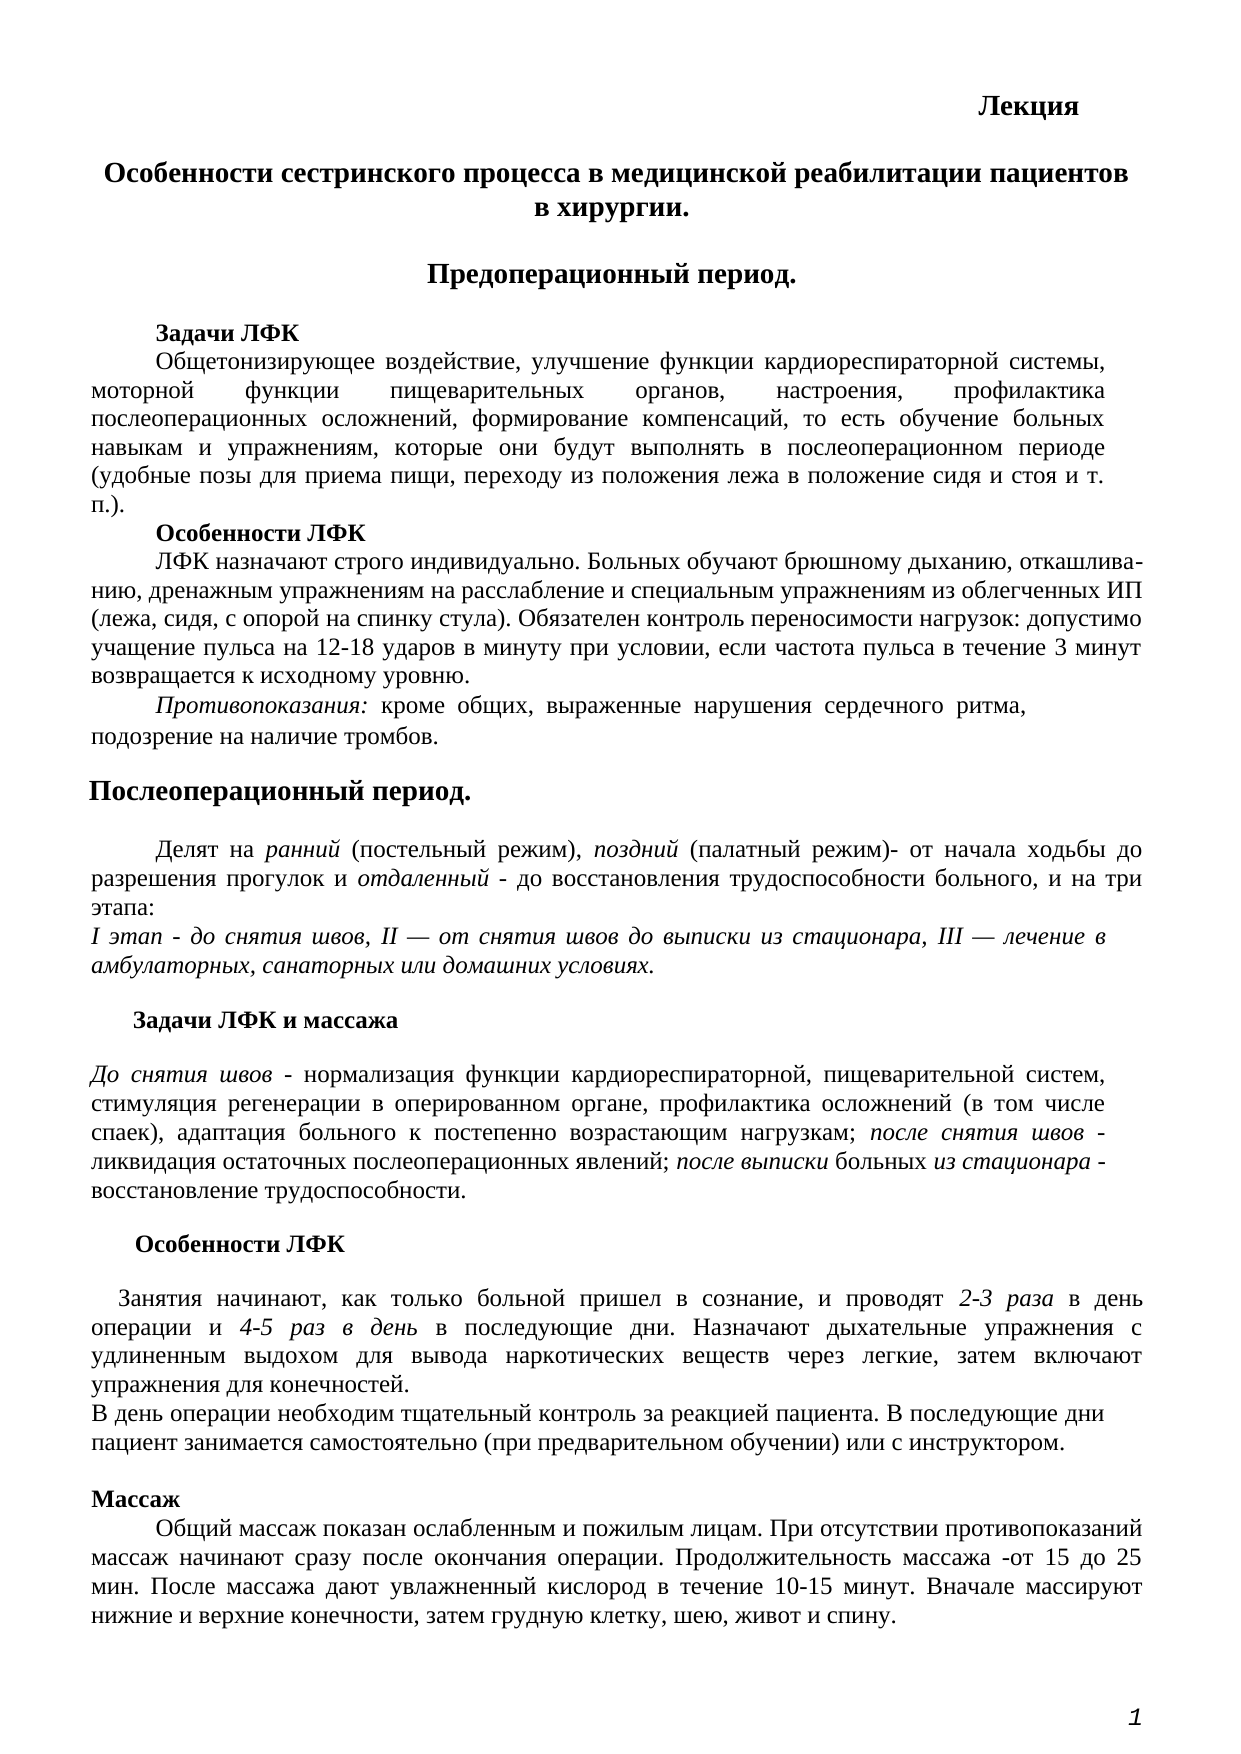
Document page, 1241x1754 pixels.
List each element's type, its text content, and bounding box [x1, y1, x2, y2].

text Массаж [91, 1484, 1106, 1513]
text Предоперационный период. [89, 256, 1135, 290]
text I этап - до снятия швов, II — от снятия швов до выписки из стационара, III — лечение в амбулаторных, санаторных или домашних условиях. [91, 922, 1106, 979]
text Лекция [89, 89, 1143, 122]
text До снятия швов - нормализация функции кардиореспираторной, пищеварительной систем, стимуляция регенерации в оперированном органе, профилактика осложнений (в том числе спаек), адаптация больного к постепенно возрастающим нагрузкам; после снятия швов - ликвидация остаточных послеоперационных явлений; после выписки больных из стационара - восстановление трудоспособности. [91, 1059, 1106, 1204]
text Занятия начинают, как только больной пришел в сознание, и проводят 2-3 раза в день операции и 4-5 раз в день в последующие дни. Назначают дыхательные упражнения с удлиненным выдохом для вывода наркотических веществ через легкие, затем включают упражнения для конечностей. [91, 1284, 1143, 1398]
text Задачи ЛФК и массажа [91, 1005, 1106, 1034]
text Задачи ЛФК [91, 318, 1152, 347]
text Противопоказания: кроме общих, выраженные нарушения сердечного ритма, подозрение на наличие тромбов. [91, 689, 1027, 751]
text в хирургии. [89, 189, 1135, 223]
text Общий массаж показан ослабленным и пожилым лицам. При отсутствии противопоказаний массаж начинают сразу после окончания операции. Продолжительность массажа -от 15 до 25 мин. После массажа дают увлажненный кислород в течение 10-15 минут. Вначале массируют нижние и верхние конечности, затем грудную клетку, шею, живот и спину. [91, 1513, 1143, 1629]
text Особенности ЛФК [91, 1229, 1106, 1258]
text ЛФК назначают строго индивидуально. Больных обучают брюшному дыханию, откашливанию, дренажным упражнениям на расслабление и специальным упражнениям из облегченных ИП (лежа, сидя, с опорой на спинку стула). Обязателен контроль переносимости нагрузок: допустимо учащение пульса на 12-18 ударов в минуту при условии, если частота пульса в течение 3 минут возвращается к исходному уровню. [91, 547, 1143, 689]
text Делят на ранний (постельный режим), поздний (палатный режим)- от начала ходьбы до разрешения прогулок и отдаленный - до восстановления трудоспособности больного, и на три этапа: [91, 835, 1143, 922]
text В день операции необходим тщательный контроль за реакцией пациента. В последующие дни пациент занимается самостоятельно (при предварительном обучении) или с инструктором. [91, 1398, 1106, 1456]
text Общетонизирующее воздействие, улучшение функции кардиореспираторной системы, моторной функции пищеварительных органов, настроения, профилактика послеоперационных осложнений, формирование компенсаций, то есть обучение больных навыкам и упражнениям, которые они будут выполнять в послеоперационном периоде (удобные позы для приема пищи, переходу из положения лежа в положение сидя и стоя и т. п.). [91, 347, 1106, 518]
text Особенности сестринского процесса в медицинской реабилитации пациентов [89, 156, 1143, 189]
text Послеоперационный период. [89, 777, 1135, 806]
text Особенности ЛФК [91, 518, 1152, 547]
